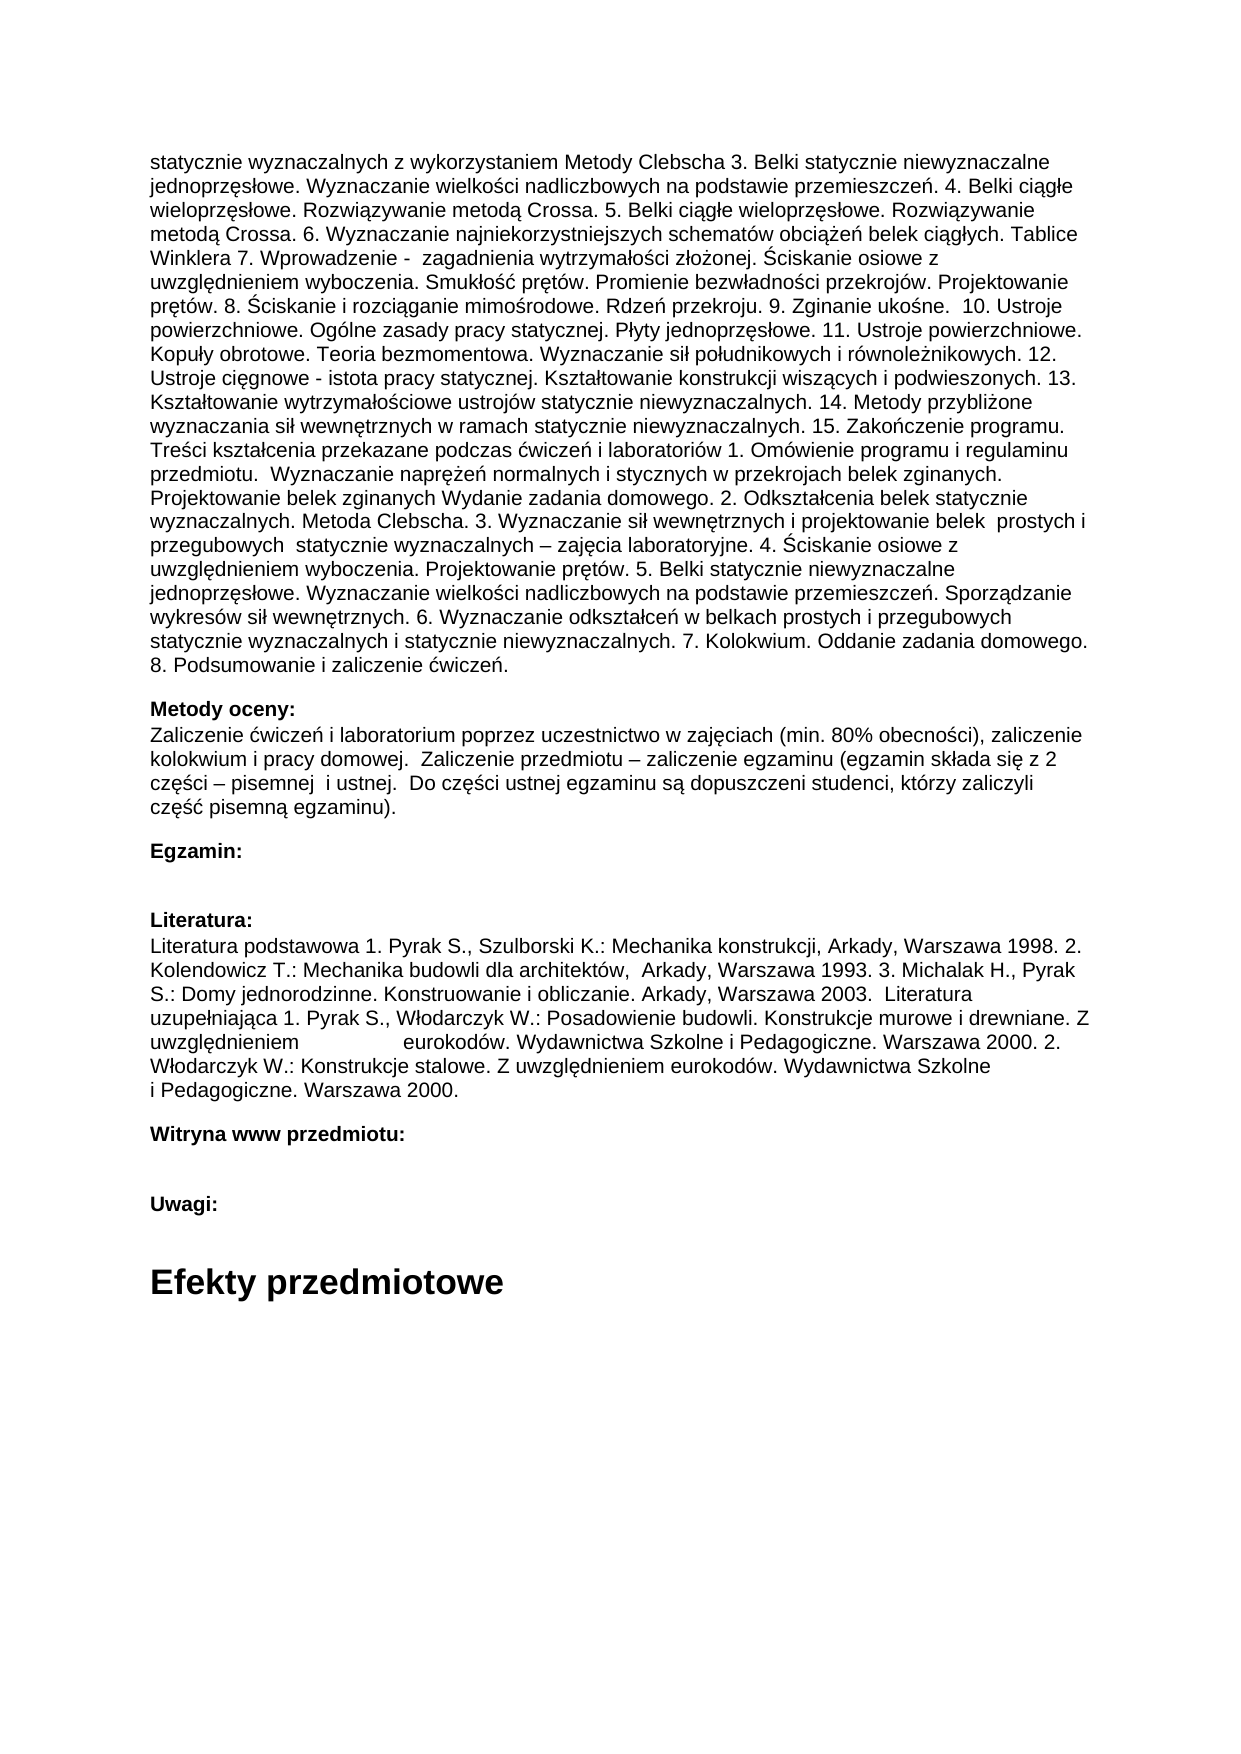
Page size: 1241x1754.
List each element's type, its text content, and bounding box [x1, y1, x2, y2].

text Witryna www przedmiotu: [150, 1122, 1090, 1146]
subtitle Efekty przedmiotowe [150, 1261, 1090, 1302]
text Metody oceny: [150, 697, 1090, 721]
text Uwagi: [150, 1192, 1090, 1216]
text Zaliczenie ćwiczeń i laboratorium poprzez uczestnictwo w zajęciach (min. 80% obecności), zaliczenie kolokwium i pracy domowej. Zaliczenie przedmiotu – zaliczenie egzaminu (egzamin składa się z 2 części – pisemnej i ustnej. Do części ustnej egzaminu są dopuszczeni studenci, którzy zaliczyli część pisemną egzaminu). [150, 723, 1090, 819]
text Literatura: [150, 908, 1090, 932]
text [150, 150, 1090, 677]
text Egzamin: [150, 838, 1090, 862]
text Literatura podstawowa 1. Pyrak S., Szulborski K.: Mechanika konstrukcji, Arkady, Warszawa 1998. 2. Kolendowicz T.: Mechanika budowli dla architektów, Arkady, Warszawa 1993. 3. Michalak H., Pyrak S.: Domy jednorodzinne. Konstruowanie i obliczanie. Arkady, Warszawa 2003. Literatura uzupełniająca 1. Pyrak S., Włodarczyk W.: Posadowienie budowli. Konstrukcje murowe i drewniane. Z uwzględnieniem eurokodów. Wydawnictwa Szkolne i Pedagogiczne. Warszawa 2000. 2. Włodarczyk W.: Konstrukcje stalowe. Z uwzględnieniem eurokodów. Wydawnictwa Szkolne i Pedagogiczne. Warszawa 2000. [150, 934, 1090, 1102]
